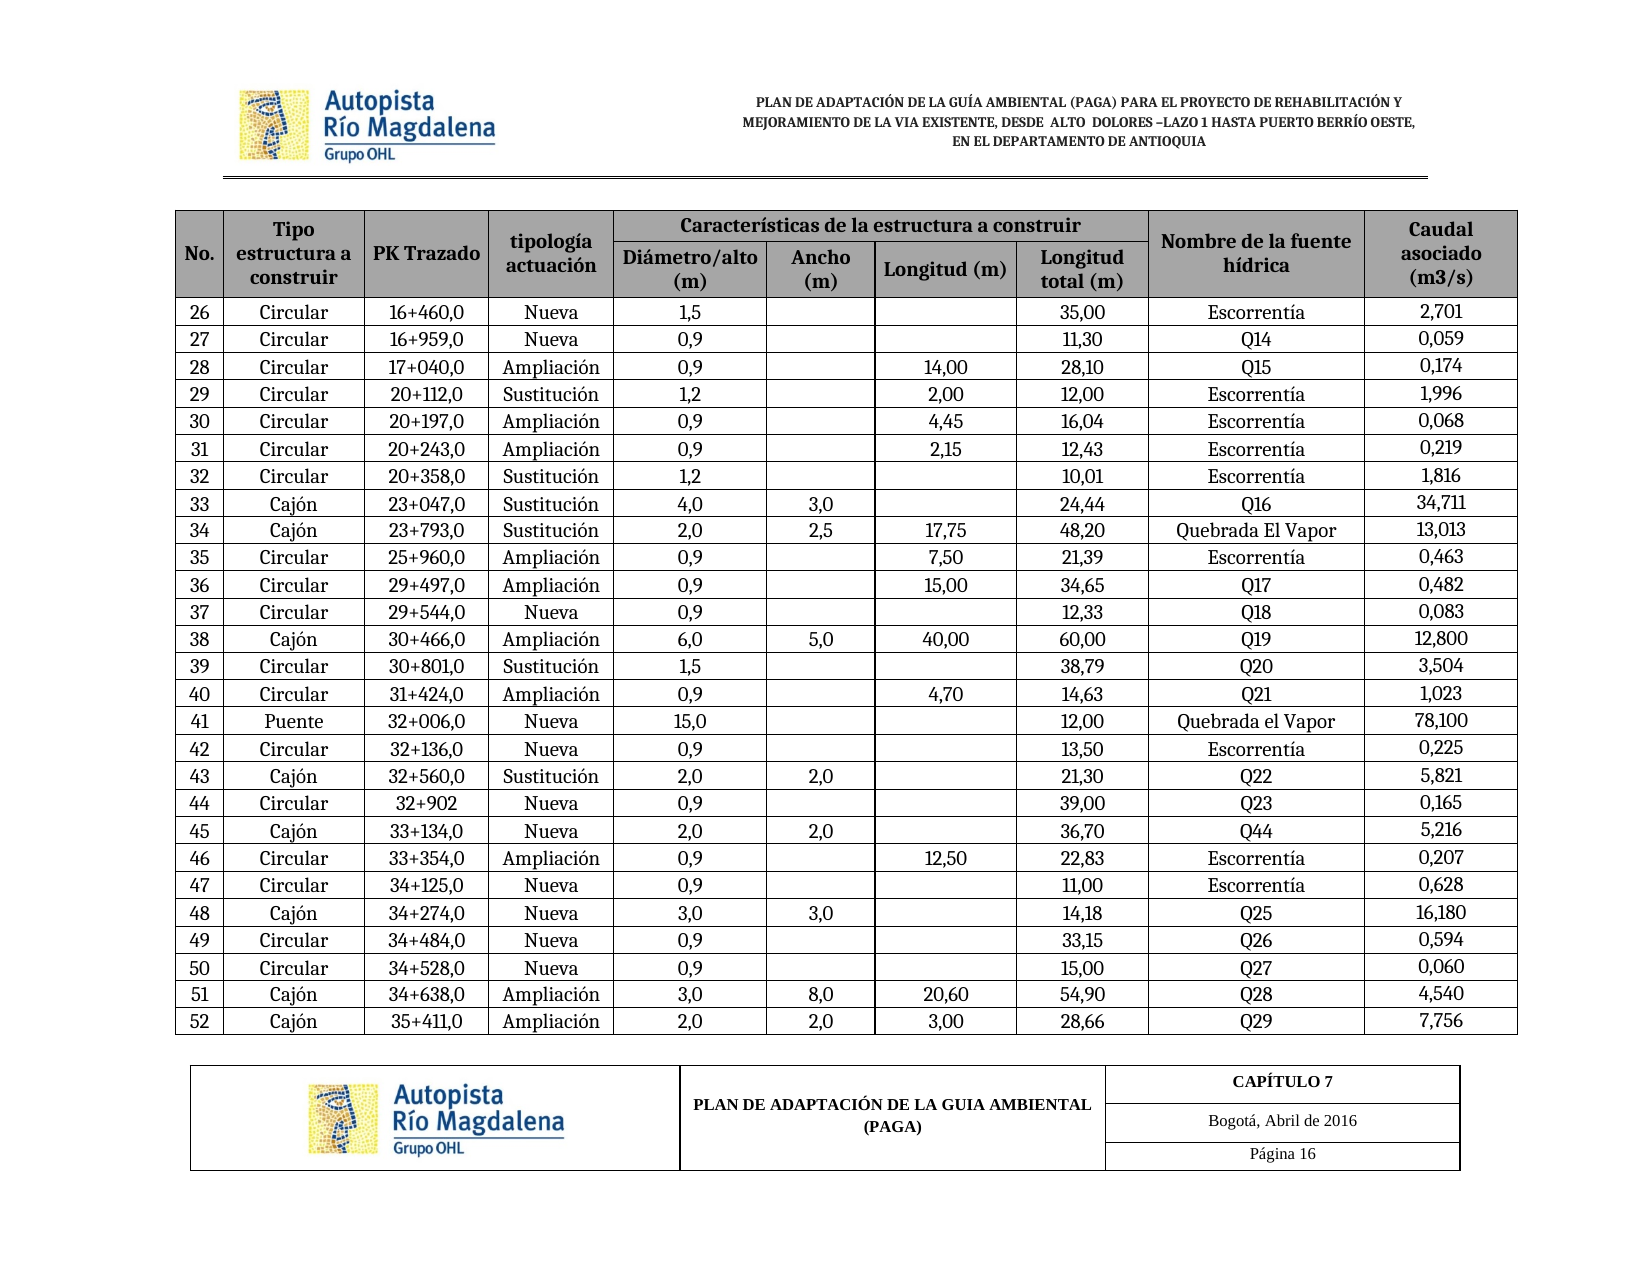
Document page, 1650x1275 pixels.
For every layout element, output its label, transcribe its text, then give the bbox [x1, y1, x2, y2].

table_cell 2,0 [614, 817, 766, 843]
table_cell 41 [176, 707, 223, 734]
table_cell 2,0 [614, 762, 766, 788]
table_cell [767, 326, 874, 352]
table_cell 12,33 [1017, 599, 1148, 625]
table_cell 0,9 [614, 680, 766, 706]
table_cell Cajón [224, 981, 364, 1007]
table_cell 1,816 [1365, 462, 1517, 489]
table_cell 0,9 [614, 790, 766, 816]
table_cell 20+358,0 [365, 462, 488, 489]
table_cell 42 [176, 735, 223, 761]
table_cell 0,059 [1365, 326, 1517, 352]
table_cell 24,44 [1017, 490, 1148, 516]
table_cell Q20 [1149, 653, 1364, 679]
table_cell [876, 817, 1016, 843]
table_cell 20,60 [876, 981, 1016, 1007]
table_cell 0,083 [1365, 599, 1517, 625]
table_cell Ampliación [489, 571, 613, 598]
table_cell 30+801,0 [365, 653, 488, 679]
table_cell Escorrentía [1149, 872, 1364, 898]
table_cell Circular [224, 544, 364, 570]
table_cell 12,50 [876, 844, 1016, 871]
table_cell 25+960,0 [365, 544, 488, 570]
table_cell 14,18 [1017, 899, 1148, 926]
table_cell Ampliación [489, 680, 613, 706]
table_cell 4,0 [614, 490, 766, 516]
table_cell 51 [176, 981, 223, 1007]
table_cell 17+040,0 [365, 353, 488, 379]
table_cell 54,90 [1017, 981, 1148, 1007]
table_cell 0,9 [614, 735, 766, 761]
table_cell 16,180 [1365, 899, 1517, 926]
table_cell Cajón [224, 517, 364, 543]
table_cell Circular [224, 680, 364, 706]
table_cell 0,060 [1365, 954, 1517, 980]
table_cell [876, 653, 1016, 679]
table_cell [876, 298, 1016, 324]
table_cell [767, 872, 874, 898]
table_cell 0,165 [1365, 790, 1517, 816]
table_cell 15,0 [614, 707, 766, 734]
table_cell 1,5 [614, 653, 766, 679]
table_cell Escorrentía [1149, 462, 1364, 489]
table_cell [876, 762, 1016, 788]
table_cell Nueva [489, 899, 613, 926]
table_cell 20+197,0 [365, 408, 488, 434]
table_cell 0,9 [614, 844, 766, 871]
table_cell 33+134,0 [365, 817, 488, 843]
table_cell 20+112,0 [365, 380, 488, 407]
table_cell 28,10 [1017, 353, 1148, 379]
table_cell Ancho (m) [767, 242, 874, 297]
table_cell 4,540 [1365, 981, 1517, 1007]
table_cell 13,50 [1017, 735, 1148, 761]
table_cell Nueva [489, 872, 613, 898]
table_cell 5,0 [767, 626, 874, 652]
table_cell 40 [176, 680, 223, 706]
table_cell [767, 353, 874, 379]
table_cell [767, 927, 874, 953]
table_cell Sustitución [489, 517, 613, 543]
table_cell 8,0 [767, 981, 874, 1007]
table_cell 0,9 [614, 599, 766, 625]
table_cell Quebrada el Vapor [1149, 707, 1364, 734]
table_cell Nueva [489, 817, 613, 843]
table_cell Cajón [224, 762, 364, 788]
table_cell 0,9 [614, 927, 766, 953]
table_header PK Trazado [365, 211, 488, 297]
table_cell [876, 790, 1016, 816]
table_cell 32+136,0 [365, 735, 488, 761]
table_cell 0,9 [614, 353, 766, 379]
table_cell Nueva [489, 954, 613, 980]
table_cell [767, 707, 874, 734]
table_header Caudal asociado (m3/s) [1365, 211, 1517, 297]
table_cell Circular [224, 571, 364, 598]
table_cell 14,63 [1017, 680, 1148, 706]
table_cell [767, 298, 874, 324]
table_cell 28,66 [1017, 1008, 1148, 1033]
table_cell 16+460,0 [365, 298, 488, 324]
table_cell 2,00 [876, 380, 1016, 407]
table_cell [767, 462, 874, 489]
table_cell [876, 872, 1016, 898]
table_cell 32+560,0 [365, 762, 488, 788]
table_cell 38 [176, 626, 223, 652]
table_cell Circular [224, 954, 364, 980]
table_cell Sustitución [489, 380, 613, 407]
table_cell 43 [176, 762, 223, 788]
table_cell Q29 [1149, 1008, 1364, 1033]
table_cell 40,00 [876, 626, 1016, 652]
table_cell Cajón [224, 1008, 364, 1033]
table_cell 30+466,0 [365, 626, 488, 652]
table_cell 29+497,0 [365, 571, 488, 598]
table_cell Escorrentía [1149, 408, 1364, 434]
table_cell 0,628 [1365, 872, 1517, 898]
table_cell 32+902 [365, 790, 488, 816]
table_cell 23+793,0 [365, 517, 488, 543]
table_cell Circular [224, 326, 364, 352]
table_cell 37 [176, 599, 223, 625]
table_cell Cajón [224, 899, 364, 926]
table_cell 1,023 [1365, 680, 1517, 706]
table_cell 52 [176, 1008, 223, 1033]
table_cell [767, 544, 874, 570]
table_cell Puente [224, 707, 364, 734]
table_cell Sustitución [489, 462, 613, 489]
table_cell 12,43 [1017, 435, 1148, 461]
table_cell Ampliación [489, 408, 613, 434]
table_cell Ampliación [489, 626, 613, 652]
table_header Tipo estructura a construir [224, 211, 364, 297]
table_cell 33 [176, 490, 223, 516]
table_cell [876, 954, 1016, 980]
table_cell 21,39 [1017, 544, 1148, 570]
table_cell 0,9 [614, 872, 766, 898]
table_cell Q25 [1149, 899, 1364, 926]
table_cell 22,83 [1017, 844, 1148, 871]
table_cell 45 [176, 817, 223, 843]
table_cell Escorrentía [1149, 380, 1364, 407]
table_cell Circular [224, 353, 364, 379]
table_cell Circular [224, 872, 364, 898]
table_cell [767, 599, 874, 625]
table_cell 36,70 [1017, 817, 1148, 843]
table_cell 11,30 [1017, 326, 1148, 352]
table_cell 48 [176, 899, 223, 926]
table_cell Ampliación [489, 544, 613, 570]
table_cell [767, 408, 874, 434]
table_cell 2,0 [767, 817, 874, 843]
table_cell Circular [224, 435, 364, 461]
table_cell Nueva [489, 790, 613, 816]
table_cell Escorrentía [1149, 735, 1364, 761]
table_cell 36 [176, 571, 223, 598]
table_cell [876, 707, 1016, 734]
table_cell 34+125,0 [365, 872, 488, 898]
table_cell 39,00 [1017, 790, 1148, 816]
table_cell 4,45 [876, 408, 1016, 434]
table_cell Q22 [1149, 762, 1364, 788]
table_cell 1,2 [614, 462, 766, 489]
table_cell 0,9 [614, 408, 766, 434]
table_cell [767, 653, 874, 679]
table_cell 7,756 [1365, 1008, 1517, 1033]
table_cell Ampliación [489, 1008, 613, 1033]
table_cell [876, 735, 1016, 761]
table_cell Q18 [1149, 599, 1364, 625]
table_cell 48,20 [1017, 517, 1148, 543]
table_cell [767, 735, 874, 761]
table_cell Escorrentía [1149, 298, 1364, 324]
table_cell 38,79 [1017, 653, 1148, 679]
table_cell 30 [176, 408, 223, 434]
table_cell Nueva [489, 326, 613, 352]
table_cell 34+638,0 [365, 981, 488, 1007]
table_cell [767, 790, 874, 816]
table_cell 0,9 [614, 544, 766, 570]
table_cell 33+354,0 [365, 844, 488, 871]
table_cell Circular [224, 735, 364, 761]
table_cell Ampliación [489, 435, 613, 461]
table_cell Q15 [1149, 353, 1364, 379]
table_cell [767, 380, 874, 407]
table_cell 26 [176, 298, 223, 324]
table_cell Nueva [489, 298, 613, 324]
table_header tipología actuación [489, 211, 613, 297]
table_cell 35 [176, 544, 223, 570]
table_cell [876, 599, 1016, 625]
table_cell 2,0 [614, 517, 766, 543]
table_cell [767, 571, 874, 598]
table_cell Q19 [1149, 626, 1364, 652]
table_cell Circular [224, 408, 364, 434]
table_cell Q26 [1149, 927, 1364, 953]
table_cell [876, 326, 1016, 352]
table_cell 11,00 [1017, 872, 1148, 898]
table_cell Longitud (m) [876, 242, 1016, 297]
table_cell Q44 [1149, 817, 1364, 843]
table_cell 1,5 [614, 298, 766, 324]
table_cell [767, 435, 874, 461]
table_cell 39 [176, 653, 223, 679]
table_cell [767, 680, 874, 706]
table_cell Q14 [1149, 326, 1364, 352]
table_cell 5,821 [1365, 762, 1517, 788]
table_cell 0,9 [614, 326, 766, 352]
table_cell 3,0 [614, 899, 766, 926]
table_cell Ampliación [489, 981, 613, 1007]
table_cell 33,15 [1017, 927, 1148, 953]
table_cell 0,9 [614, 571, 766, 598]
table_cell Escorrentía [1149, 544, 1364, 570]
table_cell Circular [224, 844, 364, 871]
table_cell 2,0 [767, 1008, 874, 1033]
picture [302, 1067, 568, 1163]
table_cell 27 [176, 326, 223, 352]
table_cell 0,9 [614, 435, 766, 461]
table_cell 0,219 [1365, 435, 1517, 461]
table_cell Ampliación [489, 844, 613, 871]
table_cell [876, 927, 1016, 953]
picture [233, 73, 500, 169]
table_cell Q27 [1149, 954, 1364, 980]
table_cell 0,174 [1365, 353, 1517, 379]
table_cell Quebrada El Vapor [1149, 517, 1364, 543]
table_cell 34+484,0 [365, 927, 488, 953]
table_cell 5,216 [1365, 817, 1517, 843]
table_cell [876, 490, 1016, 516]
table_cell Circular [224, 653, 364, 679]
table_cell 15,00 [1017, 954, 1148, 980]
table_cell 34+274,0 [365, 899, 488, 926]
table_cell Q17 [1149, 571, 1364, 598]
table_cell Circular [224, 927, 364, 953]
table_cell 34+528,0 [365, 954, 488, 980]
table_cell Circular [224, 298, 364, 324]
table_cell Circular [224, 462, 364, 489]
table_cell 0,225 [1365, 735, 1517, 761]
table_cell 3,0 [767, 490, 874, 516]
table_cell 34 [176, 517, 223, 543]
table_cell 32+006,0 [365, 707, 488, 734]
table_cell 4,70 [876, 680, 1016, 706]
table_cell 21,30 [1017, 762, 1148, 788]
table_cell [876, 462, 1016, 489]
table_cell Q23 [1149, 790, 1364, 816]
table_cell 49 [176, 927, 223, 953]
table_cell 20+243,0 [365, 435, 488, 461]
table_cell 32 [176, 462, 223, 489]
table_cell Sustitución [489, 653, 613, 679]
table_cell Q28 [1149, 981, 1364, 1007]
table_cell 35+411,0 [365, 1008, 488, 1033]
table_cell Cajón [224, 626, 364, 652]
table_cell [767, 954, 874, 980]
table_cell 29+544,0 [365, 599, 488, 625]
table_cell 3,0 [767, 899, 874, 926]
table_header Características de la estructura a construir [614, 211, 1148, 241]
table_cell Nueva [489, 927, 613, 953]
table_cell 0,463 [1365, 544, 1517, 570]
table_cell Circular [224, 380, 364, 407]
table_cell Escorrentía [1149, 435, 1364, 461]
table_cell Sustitución [489, 490, 613, 516]
table_cell 3,00 [876, 1008, 1016, 1033]
table_cell 17,75 [876, 517, 1016, 543]
table_cell 6,0 [614, 626, 766, 652]
table_cell Q16 [1149, 490, 1364, 516]
table_cell 2,5 [767, 517, 874, 543]
table_header No. [176, 211, 223, 297]
table_cell 0,9 [614, 954, 766, 980]
table_cell 13,013 [1365, 517, 1517, 543]
table_cell Nueva [489, 735, 613, 761]
table_cell Escorrentía [1149, 844, 1364, 871]
table_cell 0,482 [1365, 571, 1517, 598]
table_cell 16,04 [1017, 408, 1148, 434]
table_cell Circular [224, 790, 364, 816]
table_cell Cajón [224, 490, 364, 516]
table_cell 60,00 [1017, 626, 1148, 652]
table_cell Cajón [224, 817, 364, 843]
table_cell 12,00 [1017, 707, 1148, 734]
table_cell 28 [176, 353, 223, 379]
table_cell 46 [176, 844, 223, 871]
table_cell [876, 899, 1016, 926]
table_cell Nueva [489, 707, 613, 734]
table_cell Nueva [489, 599, 613, 625]
table_cell 16+959,0 [365, 326, 488, 352]
table_cell Q21 [1149, 680, 1364, 706]
table_cell 34,65 [1017, 571, 1148, 598]
table_cell 1,2 [614, 380, 766, 407]
table_cell 10,01 [1017, 462, 1148, 489]
table_cell 44 [176, 790, 223, 816]
table_cell 47 [176, 872, 223, 898]
table_cell 0,068 [1365, 408, 1517, 434]
table_cell [767, 844, 874, 871]
table_cell 35,00 [1017, 298, 1148, 324]
table_cell Circular [224, 599, 364, 625]
table_cell 2,0 [614, 1008, 766, 1033]
table_cell 31 [176, 435, 223, 461]
table_cell 7,50 [876, 544, 1016, 570]
table_cell 3,0 [614, 981, 766, 1007]
table_cell 14,00 [876, 353, 1016, 379]
table_cell 2,701 [1365, 298, 1517, 324]
table_cell 2,15 [876, 435, 1016, 461]
table_cell 50 [176, 954, 223, 980]
table_cell Diámetro/alto (m) [614, 242, 766, 297]
table_cell 15,00 [876, 571, 1016, 598]
table_cell 0,207 [1365, 844, 1517, 871]
table_cell 34,711 [1365, 490, 1517, 516]
table_cell Sustitución [489, 762, 613, 788]
table_cell 1,996 [1365, 380, 1517, 407]
table_cell 78,100 [1365, 707, 1517, 734]
table_cell 12,00 [1017, 380, 1148, 407]
table_cell 23+047,0 [365, 490, 488, 516]
table_cell 2,0 [767, 762, 874, 788]
table_cell 0,594 [1365, 927, 1517, 953]
table_cell Ampliación [489, 353, 613, 379]
table_cell 3,504 [1365, 653, 1517, 679]
table_cell 12,800 [1365, 626, 1517, 652]
table_cell Longitud total (m) [1017, 242, 1148, 297]
table_cell 29 [176, 380, 223, 407]
table_header Nombre de la fuente hídrica [1149, 211, 1364, 297]
table_cell 31+424,0 [365, 680, 488, 706]
